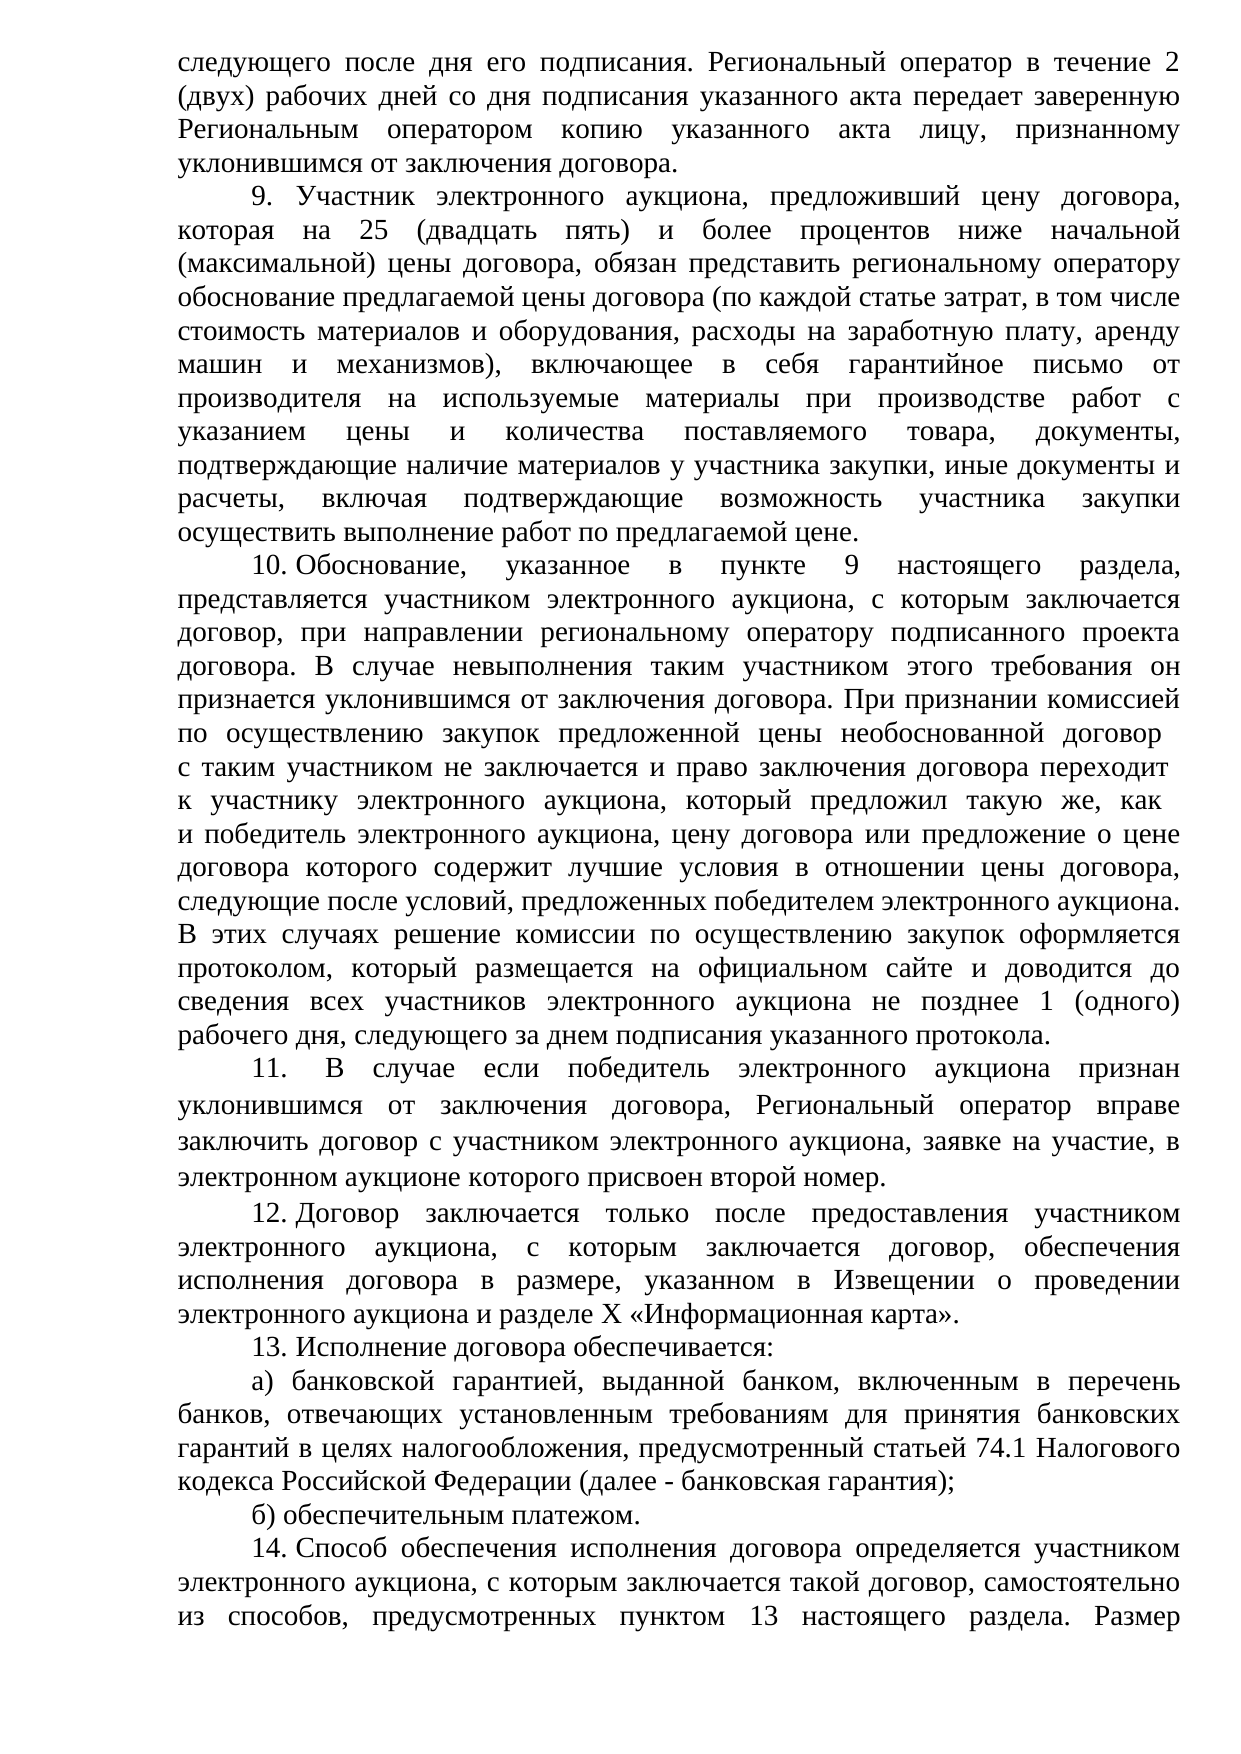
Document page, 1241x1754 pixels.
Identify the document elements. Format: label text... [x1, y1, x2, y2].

list В случае если победитель электронного аукциона признан уклонившимся от заключения договора, Региональный оператор вправе заключить договор с участником электронного аукциона, заявке на участие, в электронном аукционе которого присвоен второй номер. [177, 1051, 1181, 1193]
text а) банковской гарантией, выданной банком, включенным в перечень банков, отвечающих установленным требованиям для принятия банковских гарантий в целях налогообложения, предусмотренный статьей 74.1 Налогового кодекса Российской Федерации (далее - банковская гарантия); [177, 1363, 1181, 1497]
list Обоснование, указанное в пункте 9 настоящего раздела, представляется участником электронного аукциона, с которым заключается договор, при направлении региональному оператору подписанного проекта договора. В случае невыполнения таким участником этого требования он признается уклонившимся от заключения договора. При признании комиссией по осуществлению закупок предложенной цены необоснованной договор с таким участником не заключается и право заключения договора переходит к участнику электронного аукциона, который предложил такую же, как и победитель электронного аукциона, цену договора или предложение о цене договора которого содержит лучшие условия в отношении цены договора, следующие после условий, предложенных победителем электронного аукциона. В этих случаях решение комиссии по осуществлению закупок оформляется протоколом, который размещается на официальном сайте и доводится до сведения всех участников электронного аукциона не позднее 1 (одного) рабочего дня, следующего за днем подписания указанного протокола. [177, 547, 1181, 1051]
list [177, 44, 1181, 178]
list Участник электронного аукциона, предложивший цену договора, которая на 25 (двадцать пять) и более процентов ниже начальной (максимальной) цены договора, обязан представить региональному оператору обоснование предлагаемой цены договора (по каждой статье затрат, в том числе стоимость материалов и оборудования, расходы на заработную плату, аренду машин и механизмов), включающее в себя гарантийное письмо от производителя на используемые материалы при производстве работ с указанием цены и количества поставляемого товара, документы, подтверждающие наличие материалов у участника закупки, иные документы и расчеты, включая подтверждающие возможность участника закупки осуществить выполнение работ по предлагаемой цене. [177, 178, 1181, 547]
list Исполнение договора обеспечивается: [177, 1329, 1181, 1363]
list Договор заключается только после предоставления участником электронного аукциона, с которым заключается договор, обеспечения исполнения договора в размере, указанном в Извещении о проведении электронного аукциона и разделе X «Информационная карта». [177, 1195, 1181, 1329]
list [177, 1531, 1181, 1631]
text б) обеспечительным платежом. [177, 1497, 1181, 1531]
